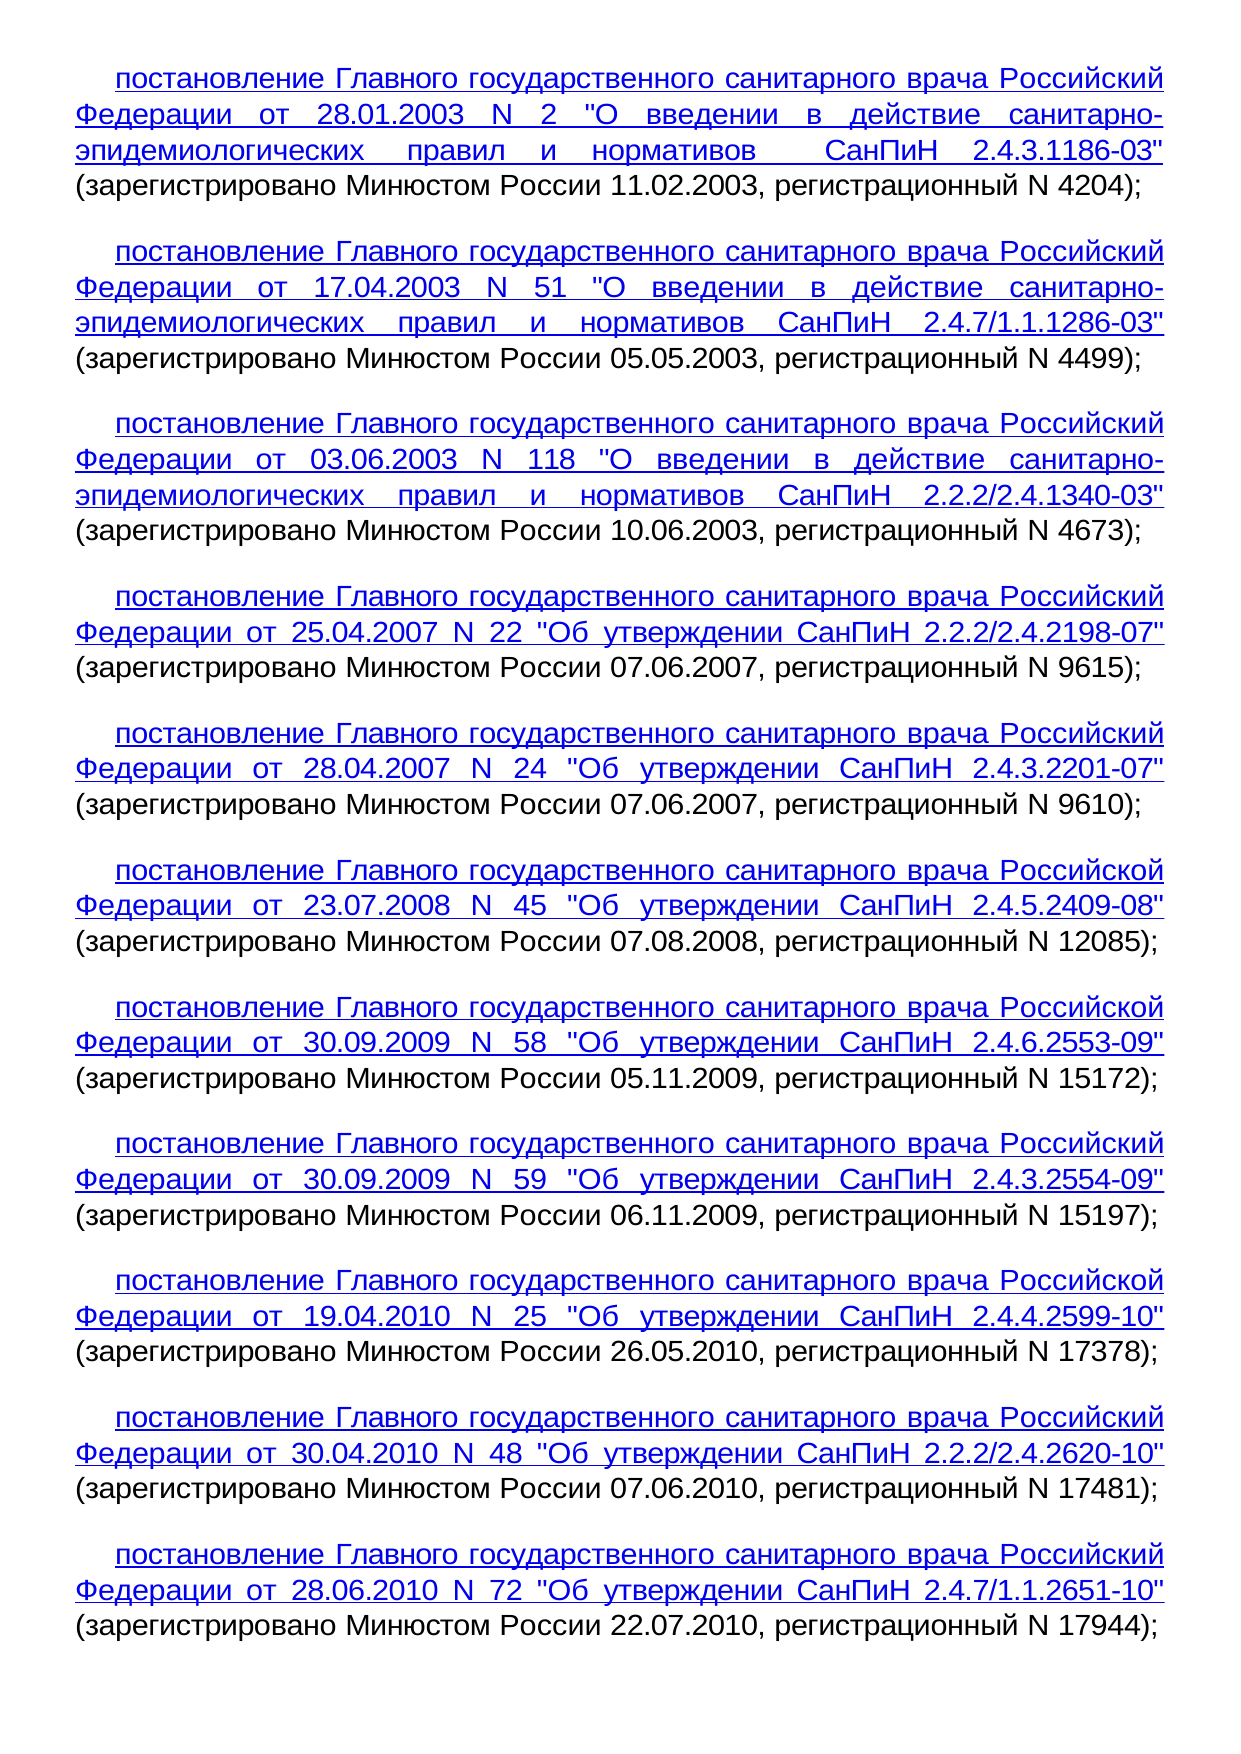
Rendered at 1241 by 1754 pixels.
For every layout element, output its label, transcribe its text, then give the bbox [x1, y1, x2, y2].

text постановление Главного государственного санитарного врача Российский Федерации от 03.06.2003 N 118 "О введении в действие санитарно- эпидемиологических правил и нормативов СанПиН 2.2.2/2.4.1340-03" (зарегистрировано Минюстом России 10.06.2003, регистрационный N 4673); [75, 473, 1164, 507]
text постановление Главного государственного санитарного врача Российский Федерации от 25.04.2007 N 22 "Об утверждении СанПиН 2.2.2/2.4.2198-07" (зарегистрировано Минюстом России 07.06.2007, регистрационный N 9615); [75, 645, 1164, 684]
text постановление Главного государственного санитарного врача Российский Федерации от 17.04.2003 N 51 "О введении в действие санитарно- эпидемиологических правил и нормативов СанПиН 2.4.7/1.1.1286-03" (зарегистрировано Минюстом России 05.05.2003, регистрационный N 4499); [75, 300, 1164, 334]
text постановление Главного государственного санитарного врача Российский Федерации от 03.06.2003 N 118 "О введении в действие санитарно- эпидемиологических правил и нормативов СанПиН 2.2.2/2.4.1340-03" (зарегистрировано Минюстом России 10.06.2003, регистрационный N 4673); [75, 508, 1164, 547]
text постановление Главного государственного санитарного врача Российской Федерации от 19.04.2010 N 25 "Об утверждении СанПиН 2.4.4.2599-10" (зарегистрировано Минюстом России 26.05.2010, регистрационный N 17378); [75, 1330, 1164, 1368]
text постановление Главного государственного санитарного врача Российский Федерации от 03.06.2003 N 118 "О введении в действие санитарно- эпидемиологических правил и нормативов СанПиН 2.2.2/2.4.1340-03" (зарегистрировано Минюстом России 10.06.2003, регистрационный N 4673); [75, 407, 1164, 471]
text постановление Главного государственного санитарного врача Российской Федерации от 30.09.2009 N 58 "Об утверждении СанПиН 2.4.6.2553-09" (зарегистрировано Минюстом России 05.11.2009, регистрационный N 15172); [75, 989, 1164, 1054]
text постановление Главного государственного санитарного врача Российский Федерации от 25.04.2007 N 22 "Об утверждении СанПиН 2.2.2/2.4.2198-07" (зарегистрировано Минюстом России 07.06.2007, регистрационный N 9615); [75, 579, 1164, 644]
text постановление Главного государственного санитарного врача Российский Федерации от 30.09.2009 N 59 "Об утверждении СанПиН 2.4.3.2554-09" (зарегистрировано Минюстом России 06.11.2009, регистрационный N 15197); [75, 1126, 1164, 1191]
text постановление Главного государственного санитарного врача Российский Федерации от 28.04.2007 N 24 "Об утверждении СанПиН 2.4.3.2201-07" (зарегистрировано Минюстом России 07.06.2007, регистрационный N 9610); [75, 716, 1164, 781]
text постановление Главного государственного санитарного врача Российский Федерации от 17.04.2003 N 51 "О введении в действие санитарно- эпидемиологических правил и нормативов СанПиН 2.4.7/1.1.1286-03" (зарегистрировано Минюстом России 05.05.2003, регистрационный N 4499); [75, 234, 1164, 299]
text постановление Главного государственного санитарного врача Российской Федерации от 19.04.2010 N 25 "Об утверждении СанПиН 2.4.4.2599-10" (зарегистрировано Минюстом России 26.05.2010, регистрационный N 17378); [75, 1263, 1164, 1328]
text постановление Главного государственного санитарного врача Российский Федерации от 30.04.2010 N 48 "Об утверждении СанПиН 2.2.2/2.4.2620-10" (зарегистрировано Минюстом России 07.06.2010, регистрационный N 17481); [75, 1400, 1164, 1465]
text постановление Главного государственного санитарного врача Российской Федерации от 23.07.2008 N 45 "Об утверждении СанПиН 2.4.5.2409-08" (зарегистрировано Минюстом России 07.08.2008, регистрационный N 12085); [75, 919, 1164, 957]
text постановление Главного государственного санитарного врача Российский Федерации от 28.06.2010 N 72 "Об утверждении СанПиН 2.4.7/1.1.2651-10" (зарегистрировано Минюстом России 22.07.2010, регистрационный N 17944); [75, 1537, 1164, 1602]
text постановление Главного государственного санитарного врача Российской Федерации от 30.09.2009 N 58 "Об утверждении СанПиН 2.4.6.2553-09" (зарегистрировано Минюстом России 05.11.2009, регистрационный N 15172); [75, 1056, 1164, 1094]
text постановление Главного государственного санитарного врача Российской Федерации от 23.07.2008 N 45 "Об утверждении СанПиН 2.4.5.2409-08" (зарегистрировано Минюстом России 07.08.2008, регистрационный N 12085); [75, 853, 1164, 918]
text постановление Главного государственного санитарного врача Российский Федерации от 28.04.2007 N 24 "Об утверждении СанПиН 2.4.3.2201-07" (зарегистрировано Минюстом России 07.06.2007, регистрационный N 9610); [75, 782, 1164, 821]
text постановление Главного государственного санитарного врача Российский Федерации от 17.04.2003 N 51 "О введении в действие санитарно- эпидемиологических правил и нормативов СанПиН 2.4.7/1.1.1286-03" (зарегистрировано Минюстом России 05.05.2003, регистрационный N 4499); [75, 336, 1164, 374]
text постановление Главного государственного санитарного врача Российский Федерации от 30.09.2009 N 59 "Об утверждении СанПиН 2.4.3.2554-09" (зарегистрировано Минюстом России 06.11.2009, регистрационный N 15197); [75, 1193, 1164, 1231]
text постановление Главного государственного санитарного врача Российский Федерации от 28.06.2010 N 72 "Об утверждении СанПиН 2.4.7/1.1.2651-10" (зарегистрировано Минюстом России 22.07.2010, регистрационный N 17944); [75, 1603, 1164, 1642]
text постановление Главного государственного санитарного врача Российский Федерации от 30.04.2010 N 48 "Об утверждении СанПиН 2.2.2/2.4.2620-10" (зарегистрировано Минюстом России 07.06.2010, регистрационный N 17481); [75, 1466, 1164, 1505]
text постановление Главного государственного санитарного врача Российский Федерации от 28.01.2003 N 2 "О введении в действие санитарно- эпидемиологических правил и нормативов СанПиН 2.4.3.1186-03" (зарегистрировано Минюстом России 11.02.2003, регистрационный N 4204); [75, 128, 1164, 202]
text постановление Главного государственного санитарного врача Российский Федерации от 28.01.2003 N 2 "О введении в действие санитарно- эпидемиологических правил и нормативов СанПиН 2.4.3.1186-03" (зарегистрировано Минюстом России 11.02.2003, регистрационный N 4204); [75, 62, 1164, 126]
